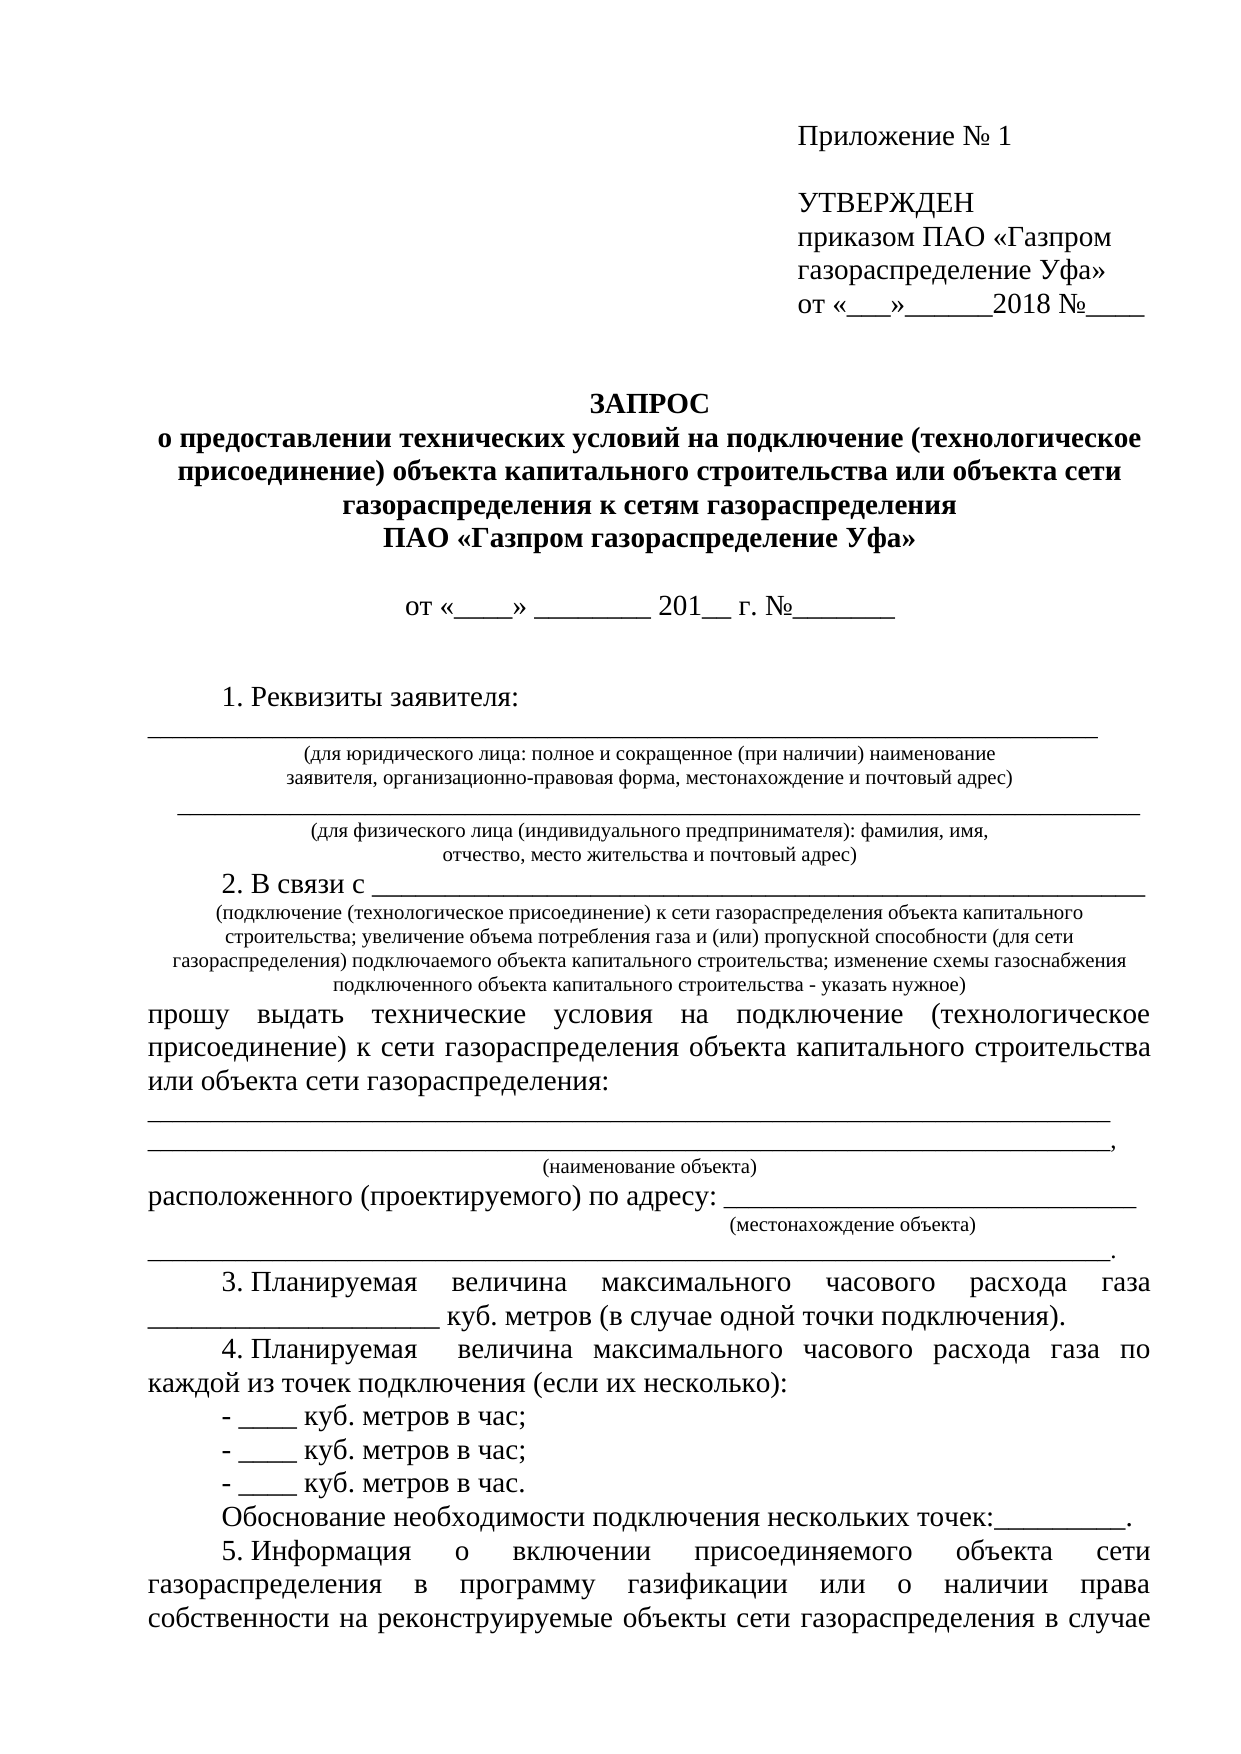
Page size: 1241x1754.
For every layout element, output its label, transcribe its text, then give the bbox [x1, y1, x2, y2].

text 4. Планируемая величина максимального часового расхода газа по каждой из точек подключения (если их несколько): [148, 1331, 1152, 1398]
text заявителя, организационно-правовая форма, местонахождение и почтовый адрес) [148, 765, 1152, 789]
text _____________________________________________________________________________, [148, 1125, 1152, 1154]
text _____________________________________________________________________________ [177, 789, 1152, 818]
text ЗАПРОС [148, 386, 1152, 420]
text Приложение № 1 [738, 118, 1152, 152]
text от «___»______2018 №____ [738, 286, 1152, 319]
text ПАО «Газпром газораспределение Уфа» [148, 521, 1152, 554]
text отчество, место жительства и почтовый адрес) [148, 842, 1152, 866]
text (наименование объекта) [148, 1154, 1152, 1178]
text ____________________________________________________________________________ [148, 712, 1152, 741]
text 3. Планируемая величина максимального часового расхода газа ____________________ куб. метров (в случае одной точки подключения). [148, 1264, 1152, 1331]
text УТВЕРЖДЕН [738, 185, 1152, 219]
text - ____ куб. метров в час. [148, 1466, 1152, 1499]
text - ____ куб. метров в час; [148, 1398, 1152, 1432]
text 1. Реквизиты заявителя: [148, 679, 1152, 712]
text - ____ куб. метров в час; [148, 1432, 1152, 1466]
text газораспределение Уфа» [738, 252, 1152, 286]
text _____________________________________________________________________________ [148, 1096, 1152, 1125]
text 2. В связи с _____________________________________________________ [148, 866, 1152, 899]
text (подключение (технологическое присоединение) к сети газораспределения объекта капитального строительства; увеличение объема потребления газа и (или) пропускной способности (для сети газораспределения) подключаемого объекта капитального строительства; изменение схемы газоснабжения подключенного объекта капитального строительства - указать нужное) [148, 899, 1152, 996]
text прошу выдать технические условия на подключение (технологическое присоединение) к сети газораспределения объекта капитального строительства или объекта сети газораспределения: [148, 996, 1152, 1096]
text о предоставлении технических условий на подключение (технологическое присоединение) объекта капитального строительства или объекта сети газораспределения к сетям газораспределения [148, 420, 1152, 521]
text (местонахождение объекта) [148, 1212, 1152, 1236]
text (для физического лица (индивидуального предпринимателя): фамилия, имя, [148, 818, 1152, 842]
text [148, 1533, 1152, 1633]
text _____________________________________________________________________________. [148, 1236, 1152, 1264]
text от «____» ________ 201__ г. №_______ [148, 588, 1152, 621]
text приказом ПАО «Газпром [738, 219, 1152, 252]
text (для юридического лица: полное и сокращенное (при наличии) наименование [148, 741, 1152, 765]
text расположенного (проектируемого) по адресу: _________________________________ [148, 1178, 1152, 1212]
text Обоснование необходимости подключения нескольких точек:_________. [148, 1499, 1152, 1533]
